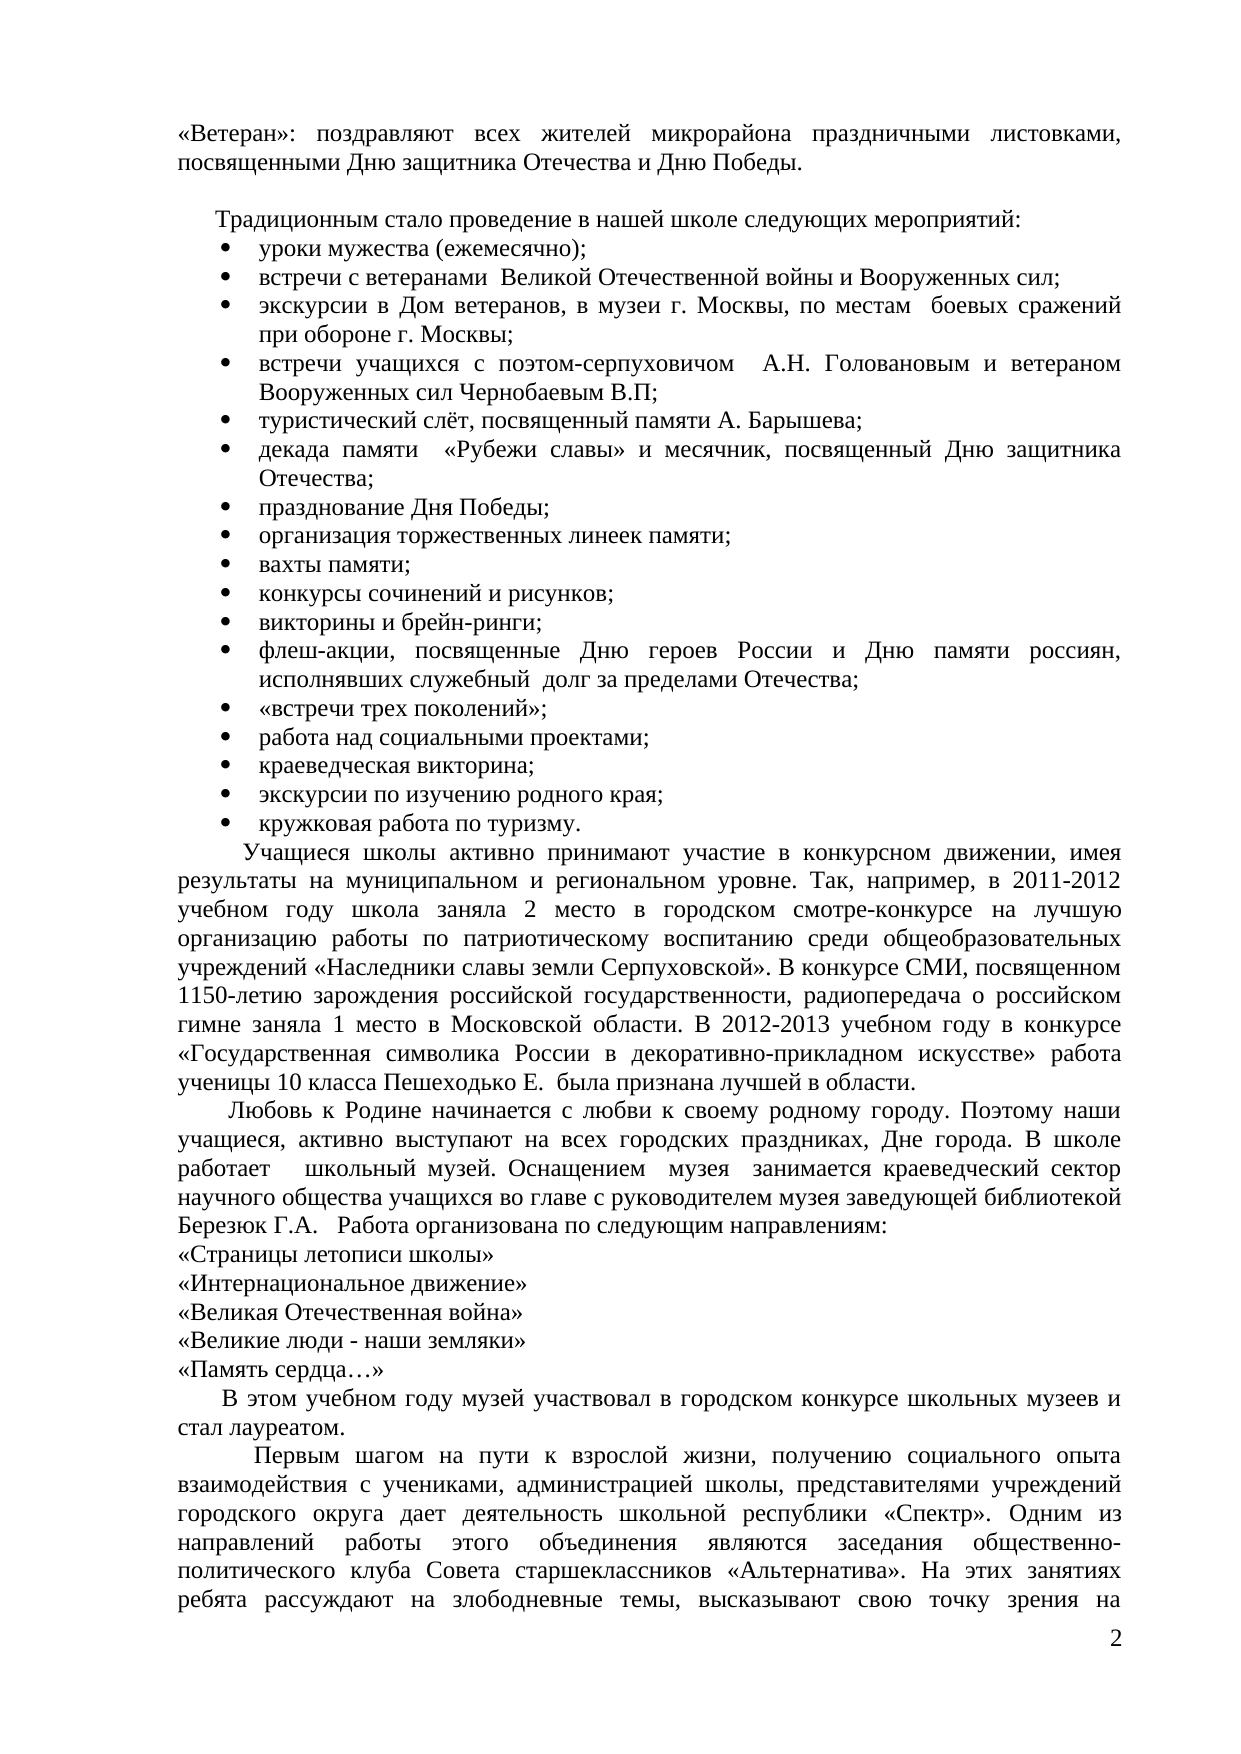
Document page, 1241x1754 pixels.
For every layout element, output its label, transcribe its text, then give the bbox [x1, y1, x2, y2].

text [177, 118, 1122, 176]
list встречи с ветеранами Великой Отечественной войны и Вооруженных сил; [221, 262, 1122, 291]
list празднование Дня Победы; [221, 492, 1122, 521]
list встречи учащихся с поэтом-серпуховичом А.Н. Головановым и ветераном Вооруженных сил Чернобаевым В.П; [221, 348, 1122, 406]
list «встречи трех поколений»; [221, 693, 1122, 722]
text Традиционным стало проведение в нашей школе следующих мероприятий: [177, 204, 1122, 233]
text Учащиеся школы активно принимают участие в конкурсном движении, имея результаты на муниципальном и региональном уровне. Так, например, в 2011-2012 учебном году школа заняла 2 место в городском смотре-конкурсе на лучшую организацию работы по патриотическому воспитанию среди общеобразовательных учреждений «Наследники славы земли Серпуховской». В конкурсе СМИ, посвященном 1150-летию зарождения российской государственности, радиопередача о российском гимне заняла 1 место в Московской области. В 2012-2013 учебном году в конкурсе «Государственная символика России в декоративно-прикладном искусстве» работа ученицы 10 класса Пешеходько Е. была признана лучшей в области. [177, 837, 1122, 1096]
list вахты памяти; [221, 549, 1122, 578]
list конкурсы сочинений и рисунков; [221, 578, 1122, 607]
text «Память сердца…» [177, 1354, 1122, 1383]
list экскурсии по изучению родного края; [221, 779, 1122, 808]
list краеведческая викторина; [221, 751, 1122, 779]
text «Интернациональное движение» [177, 1268, 1122, 1297]
list флеш-акции, посвященные Дню героев России и Дню памяти россиян, исполнявших служебный долг за пределами Отечества; [221, 636, 1122, 693]
list экскурсии в Дом ветеранов, в музеи г. Москвы, по местам боевых сражений при обороне г. Москвы; [221, 291, 1122, 348]
text Любовь к Родине начинается с любви к своему родному городу. Поэтому наши учащиеся, активно выступают на всех городских праздниках, Дне города. В школе работает школьный музей. Оснащением музея занимается краеведческий сектор научного общества учащихся во главе с руководителем музея заведующей библиотекой Березюк Г.А. Работа организована по следующим направлениям: [177, 1096, 1122, 1239]
list викторины и брейн-ринги; [221, 607, 1122, 636]
list организация торжественных линеек памяти; [221, 521, 1122, 549]
text В этом учебном году музей участвовал в городском конкурсе школьных музеев и стал лауреатом. [177, 1383, 1122, 1441]
list уроки мужества (ежемесячно); [221, 233, 1122, 262]
text «Великие люди - наши земляки» [177, 1326, 1122, 1354]
text «Страницы летописи школы» [177, 1239, 1122, 1268]
list туристический слёт, посвященный памяти А. Барышева; [221, 406, 1122, 434]
list декада памяти «Рубежи славы» и месячник, посвященный Дню защитника Отечества; [221, 434, 1122, 492]
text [177, 1441, 1122, 1613]
list работа над социальными проектами; [221, 722, 1122, 751]
list кружковая работа по туризму. [221, 808, 1122, 837]
text «Великая Отечественная война» [177, 1297, 1122, 1326]
